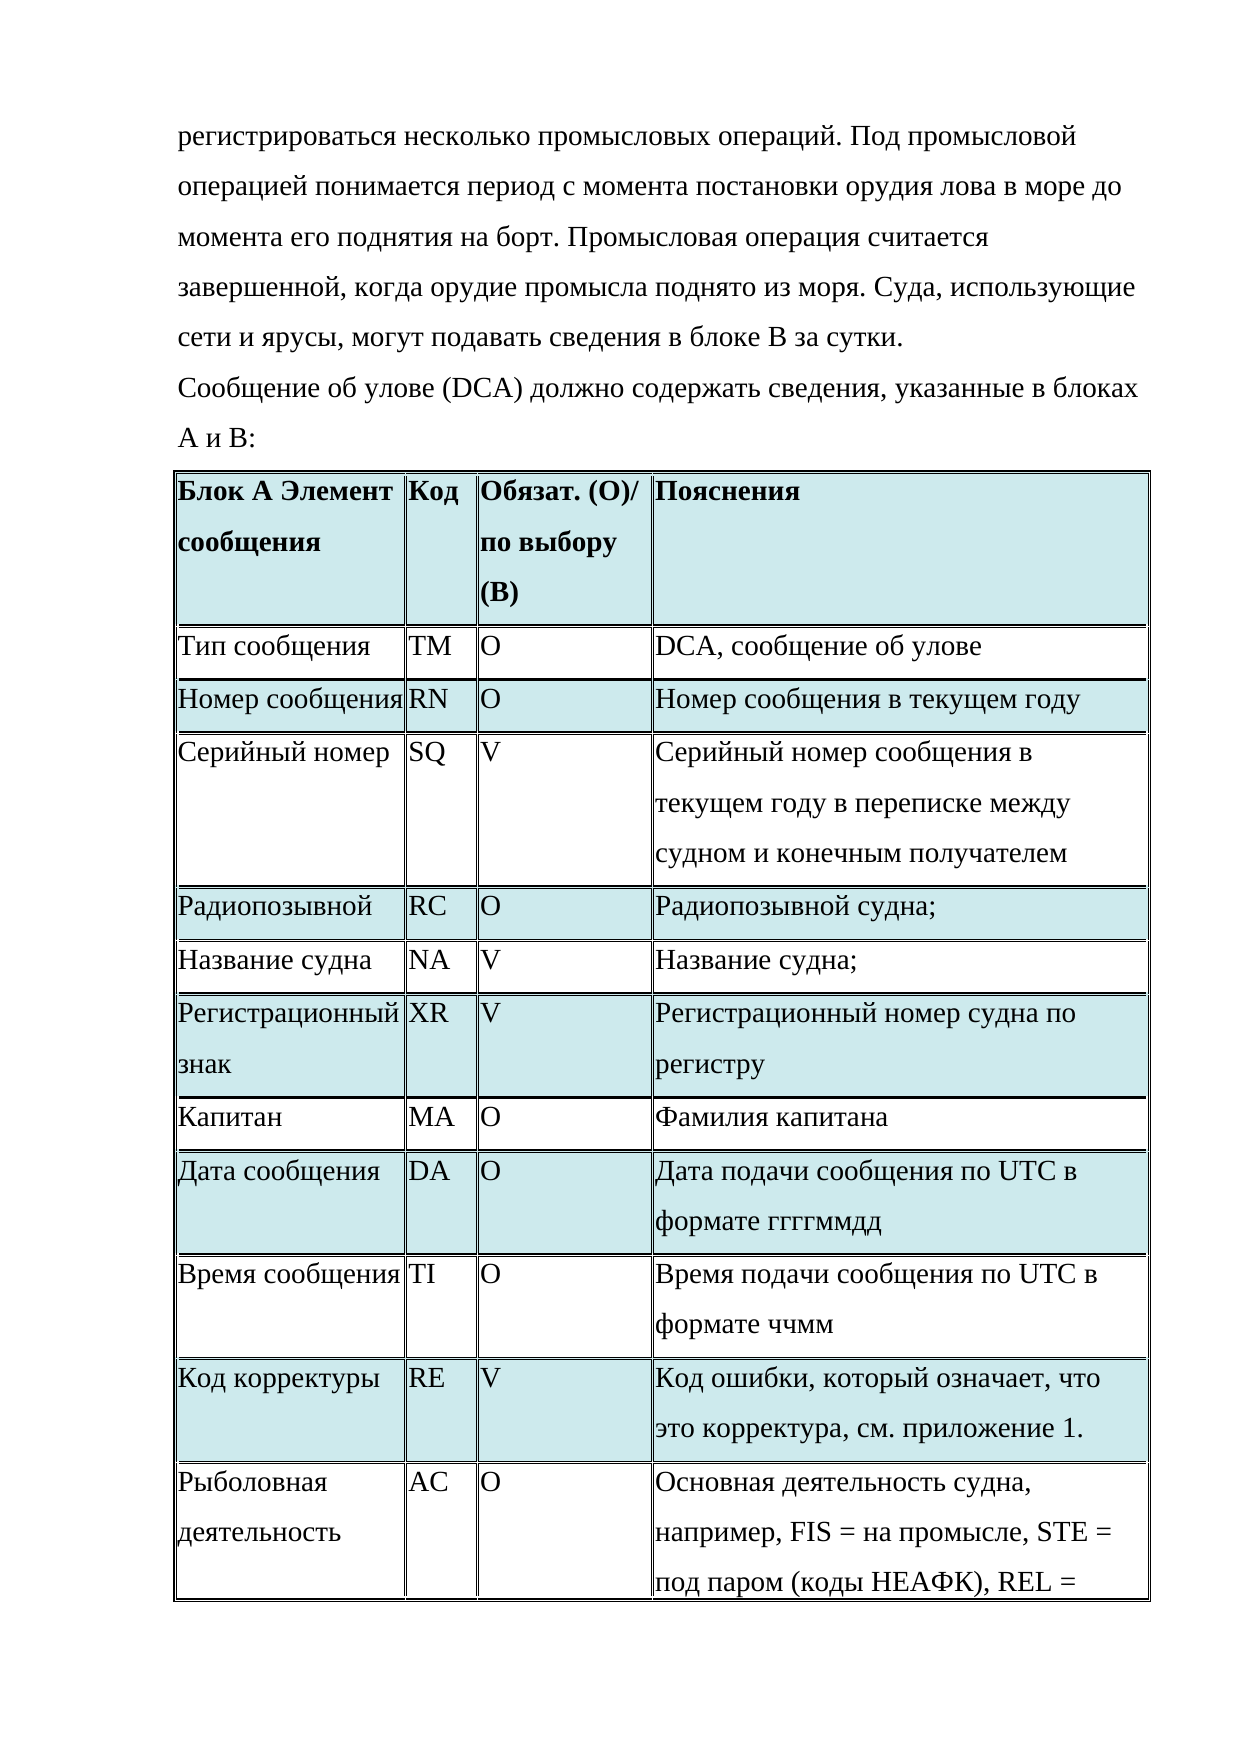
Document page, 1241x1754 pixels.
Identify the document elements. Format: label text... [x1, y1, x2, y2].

table_cell DCA, сообщение об улове [654, 624, 1148, 678]
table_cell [653, 1461, 1149, 1598]
table_cell О [479, 1257, 651, 1357]
table_cell DA [407, 1153, 476, 1253]
table_cell Тип сообщения [177, 624, 404, 678]
table_cell Серийный номер [177, 731, 404, 885]
table_cell Код корректуры [175, 1357, 406, 1461]
table_cell V [479, 942, 651, 992]
table_cell Капитан [177, 1096, 404, 1149]
table_cell Время сообщения [177, 1253, 404, 1357]
table_cell TI [407, 1257, 476, 1357]
table_cell V [479, 996, 651, 1096]
table_cell О [478, 1464, 653, 1598]
table_header Блок А Элемент сообщения [177, 474, 406, 624]
text Сообщение об улове (DCA) должно содержать сведения, указанные в блоках А и В: [177, 370, 1152, 453]
table_cell Регистрационный номер судна по регистру [654, 992, 1148, 1096]
table_cell Радиопозывной судна; [654, 885, 1148, 939]
table_header Обязат. (О)/ по выбору (В) [478, 474, 653, 624]
table_cell MA [407, 1099, 476, 1149]
table_cell RC [407, 889, 476, 939]
table_cell Номер сообщения в текущем году [654, 678, 1149, 731]
table_cell V [479, 735, 651, 885]
table_cell V [479, 1360, 651, 1461]
table_header Пояснения [653, 474, 1148, 624]
table_cell XR [407, 996, 476, 1096]
table_header Код [406, 474, 478, 624]
table_cell SQ [407, 735, 476, 885]
table_cell Номер сообщения [175, 678, 404, 731]
table_cell RN [407, 681, 476, 731]
table_cell Дата подачи сообщения по UTС в формате ггггммдд [654, 1149, 1148, 1253]
table_cell NA [407, 942, 476, 992]
table_cell RE [407, 1360, 476, 1461]
table_cell О [479, 1153, 651, 1253]
table_cell Время подачи сообщения по UTС в формате ччмм [654, 1253, 1148, 1357]
table_cell Радиопозывной [177, 885, 404, 939]
table_cell Дата сообщения [177, 1149, 404, 1253]
table_cell О [479, 681, 651, 731]
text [177, 118, 1152, 353]
table_cell Фамилия капитана [654, 1096, 1148, 1149]
table_cell О [479, 628, 651, 678]
table_cell О [479, 889, 651, 939]
table_cell Регистрационный знак [177, 992, 404, 1096]
table_cell AC [406, 1464, 478, 1598]
table_cell Название судна; [653, 939, 1149, 992]
table_cell TM [407, 628, 476, 678]
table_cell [175, 1461, 406, 1598]
table_cell Код ошибки, который означает, что это корректура, см. приложение 1. [653, 1357, 1149, 1461]
table_cell Серийный номер сообщения в текущем году в переписке между судном и конечным получателем [654, 731, 1148, 885]
table_cell О [479, 1099, 651, 1149]
table_cell Название судна [175, 939, 406, 992]
